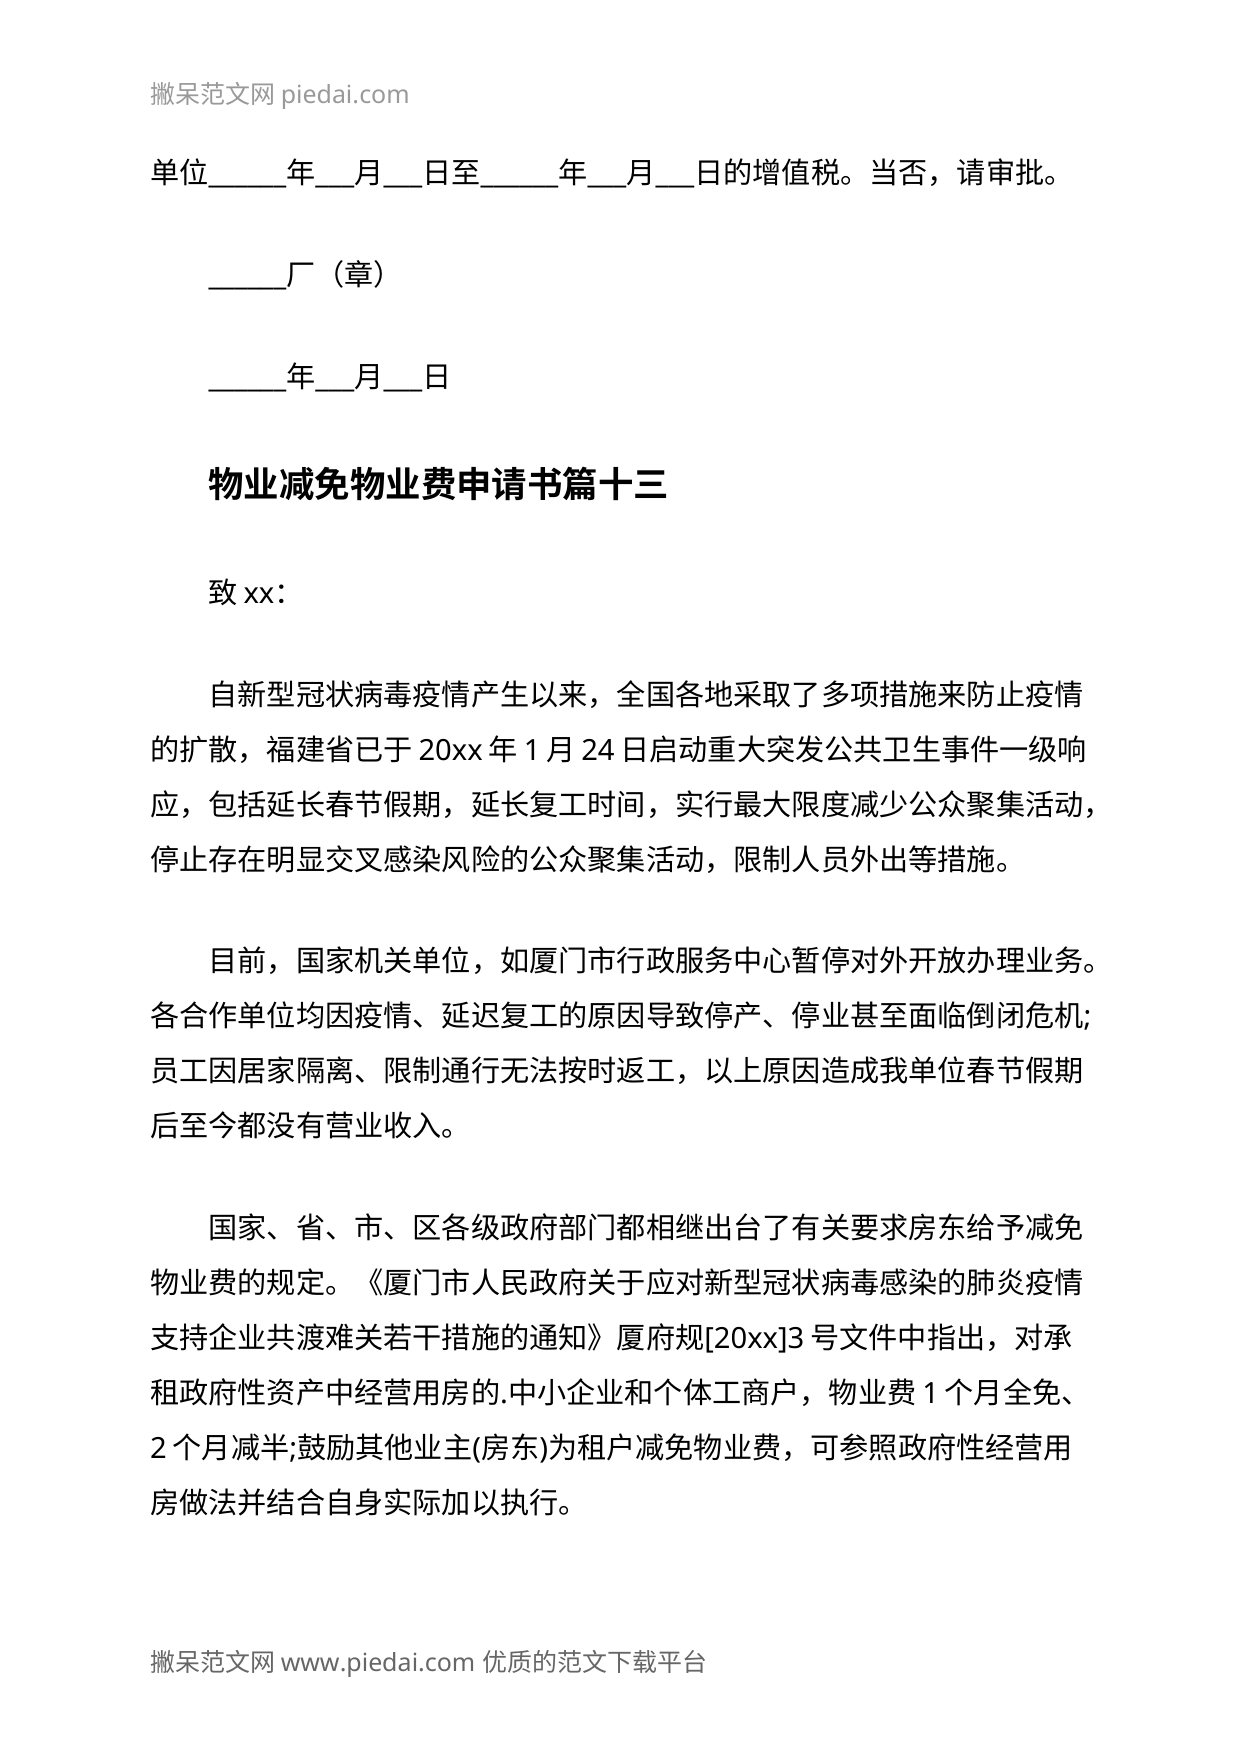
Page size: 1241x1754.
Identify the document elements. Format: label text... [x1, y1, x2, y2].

text 致xx： [150, 569, 1090, 612]
text 国家、省、市、区各级政府部门都相继出台了有关要求房东给予减免物业费的规定。《厦门市人民政府关于应对新型冠状病毒感染的肺炎疫情支持企业共渡难关若干措施的通知》厦府规[20xx]3号文件中指出，对承租政府性资产中经营用房的.中小企业和个体工商户，物业费1个月全免、2个月减半;鼓励其他业主(房东)为租户减免物业费，可参照政府性经营用房做法并结合自身实际加以执行。 [150, 1204, 1090, 1522]
text 自新型冠状病毒疫情产生以来，全国各地采取了多项措施来防止疫情的扩散，福建省已于20xx年1月24日启动重大突发公共卫生事件一级响应，包括延长春节假期，延长复工时间，实行最大限度减少公众聚集活动，停止存在明显交叉感染风险的公众聚集活动，限制人员外出等措施。 [150, 671, 1090, 878]
text ______厂（章） [150, 252, 1090, 294]
text 目前，国家机关单位，如厦门市行政服务中心暂停对外开放办理业务。各合作单位均因疫情、延迟复工的原因导致停产、停业甚至面临倒闭危机;员工因居家隔离、限制通行无法按时返工，以上原因造成我单位春节假期后至今都没有营业收入。 [150, 938, 1090, 1145]
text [150, 150, 1090, 192]
text ______年___月___日 [150, 354, 1090, 396]
text 物业减免物业费申请书篇十三 [150, 456, 1090, 507]
